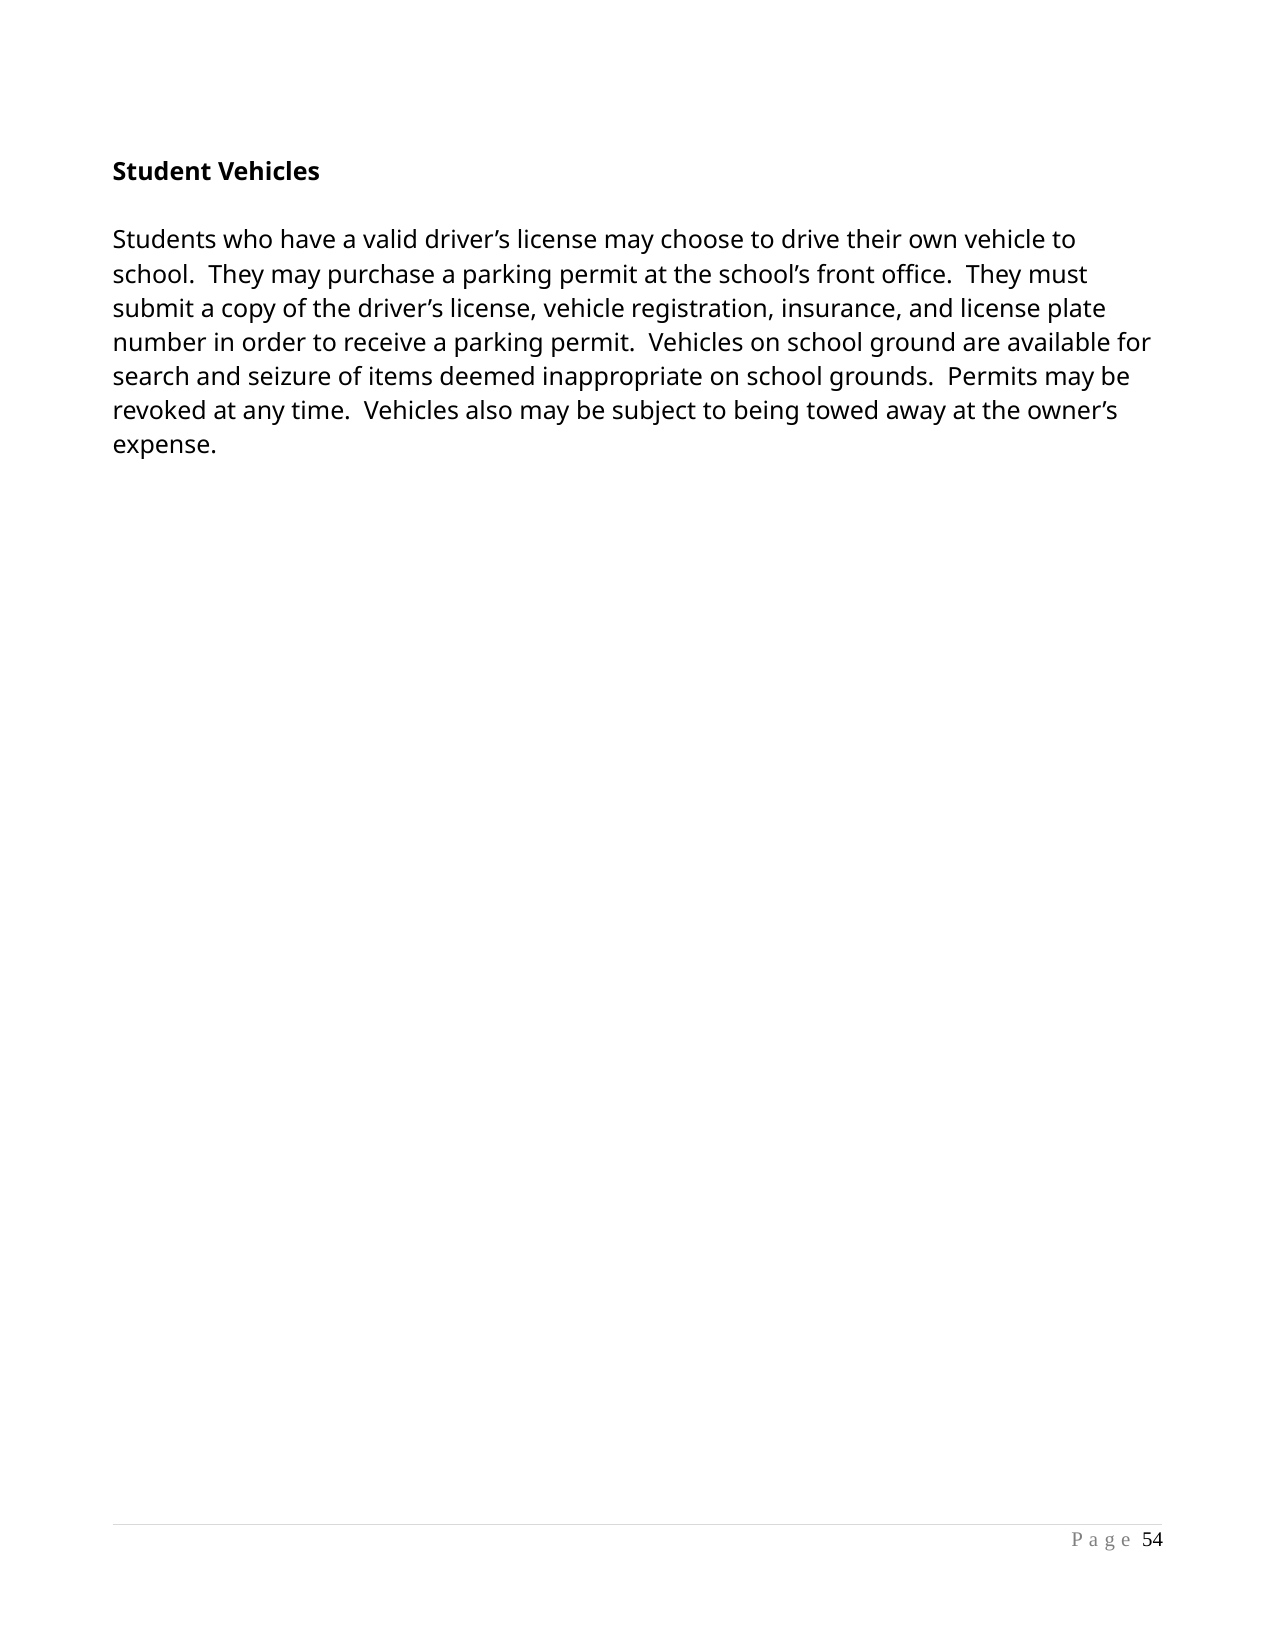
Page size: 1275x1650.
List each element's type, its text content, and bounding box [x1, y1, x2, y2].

text Student Vehicles [112, 154, 1162, 188]
text Students who have a valid driver’s license may choose to drive their own vehicle to school. They may purchase a parking permit at the school’s front office. They must submit a copy of the driver’s license, vehicle registration, insurance, and license plate number in order to receive a parking permit. Vehicles on school ground are available for search and seizure of items deemed inappropriate on school grounds. Permits may be revoked at any time. Vehicles also may be subject to being towed away at the owner’s expense. [112, 222, 1162, 461]
